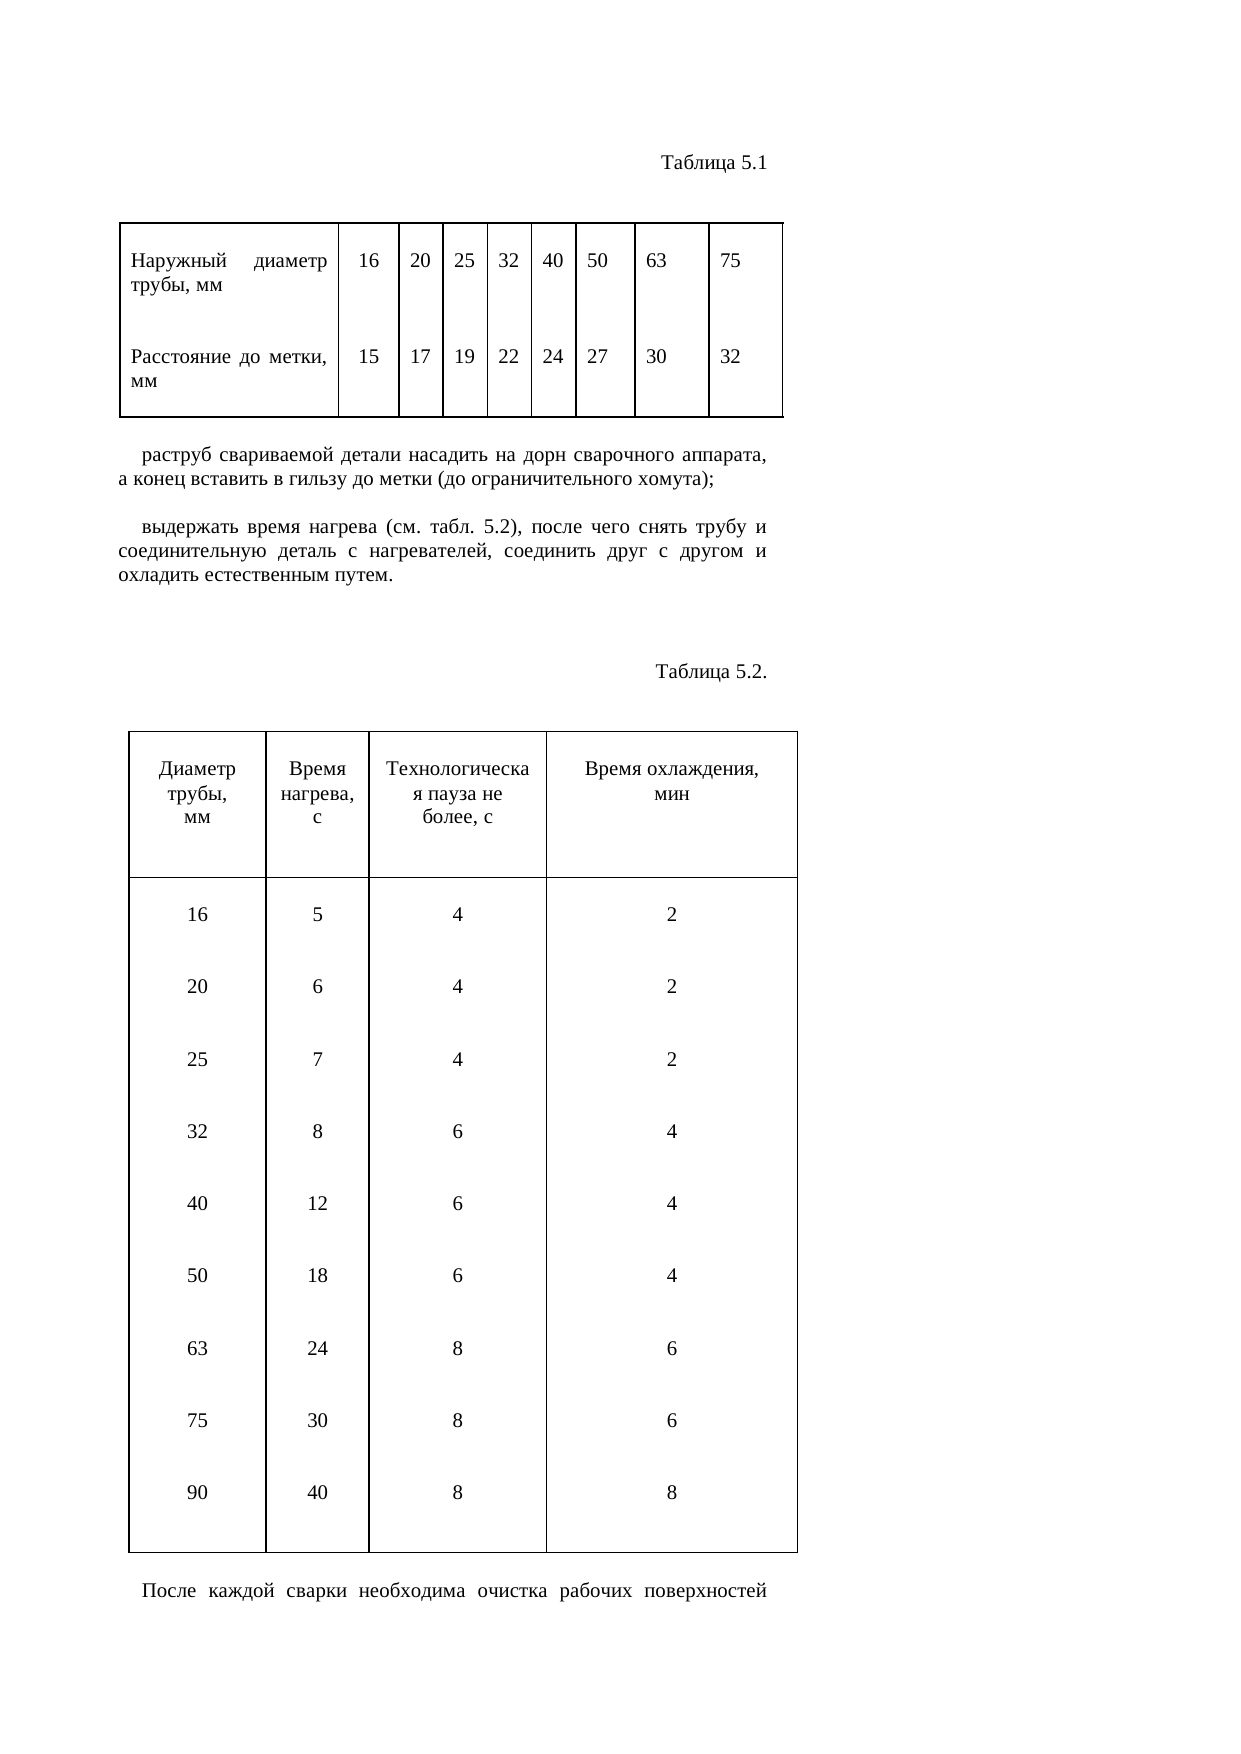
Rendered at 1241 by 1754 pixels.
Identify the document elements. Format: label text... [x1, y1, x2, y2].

table_cell 19 [444, 344, 487, 416]
table_cell 8 [547, 1480, 797, 1552]
table_cell 12 [267, 1191, 368, 1263]
text раструб свариваемой детали насадить на дорн сварочного аппарата, а конец вставить в гильзу до метки (до ограничительного хомута); [118, 442, 768, 490]
table_header Диаметр трубы, мм [130, 732, 265, 877]
text Таблица 5.1 [118, 150, 768, 174]
table_header Технологическая пауза не более, с [370, 732, 546, 877]
table_header 63 [636, 224, 708, 344]
table_cell 27 [577, 344, 634, 416]
table_cell 4 [547, 1119, 797, 1191]
table_header 40 [532, 224, 575, 344]
table_cell 8 [267, 1119, 368, 1191]
table_header Наружный диаметр трубы, мм [121, 224, 338, 344]
table_cell 4 [547, 1191, 797, 1263]
table_header 75 [710, 224, 782, 344]
table_cell 5 [267, 878, 368, 974]
table_cell 30 [636, 344, 708, 416]
table_cell 32 [130, 1119, 265, 1191]
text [118, 1577, 768, 1602]
table_cell 90 [130, 1480, 265, 1552]
table_cell 75 [130, 1408, 265, 1480]
table_cell 6 [547, 1408, 797, 1480]
table_cell 6 [370, 1119, 546, 1191]
table_cell 63 [130, 1335, 265, 1407]
table_cell 7 [267, 1047, 368, 1119]
table_cell 20 [130, 974, 265, 1047]
table_cell 6 [370, 1263, 546, 1335]
table_cell 16 [130, 878, 265, 974]
table_cell 4 [370, 974, 546, 1047]
table_header 16 [339, 224, 398, 344]
table_cell 25 [130, 1047, 265, 1119]
table_header 25 [444, 224, 487, 344]
table_cell 15 [339, 344, 398, 416]
table_cell 17 [400, 344, 442, 416]
table_cell 8 [370, 1408, 546, 1480]
table_header 50 [577, 224, 634, 344]
table_cell Расстояние до метки, мм [121, 344, 338, 416]
table_cell 6 [370, 1191, 546, 1263]
table_cell 6 [547, 1335, 797, 1407]
table_cell 24 [532, 344, 575, 416]
table_cell 22 [488, 344, 531, 416]
text выдержать время нагрева (см. табл. 5.2), после чего снять трубу и соединительную деталь с нагревателей, соединить друг с другом и охладить естественным путем. [118, 514, 768, 586]
table_header 20 [400, 224, 442, 344]
table_cell 32 [710, 344, 782, 416]
table_cell 2 [547, 878, 797, 974]
table_cell 2 [547, 1047, 797, 1119]
table_cell 4 [547, 1263, 797, 1335]
table_header Время охлаждения, мин [547, 732, 797, 877]
table_header Время нагрева, с [267, 732, 368, 877]
table_cell 8 [370, 1480, 546, 1552]
table_cell 6 [267, 974, 368, 1047]
table_cell 30 [267, 1408, 368, 1480]
table_cell 4 [370, 1047, 546, 1119]
table_cell 4 [370, 878, 546, 974]
table_cell 24 [267, 1335, 368, 1407]
text Таблица 5.2. [118, 658, 768, 682]
table_header 32 [488, 224, 531, 344]
table_cell 40 [130, 1191, 265, 1263]
table_cell 40 [267, 1480, 368, 1552]
table_cell 8 [370, 1335, 546, 1407]
table_cell 2 [547, 974, 797, 1047]
table_cell 50 [130, 1263, 265, 1335]
table_cell 18 [267, 1263, 368, 1335]
